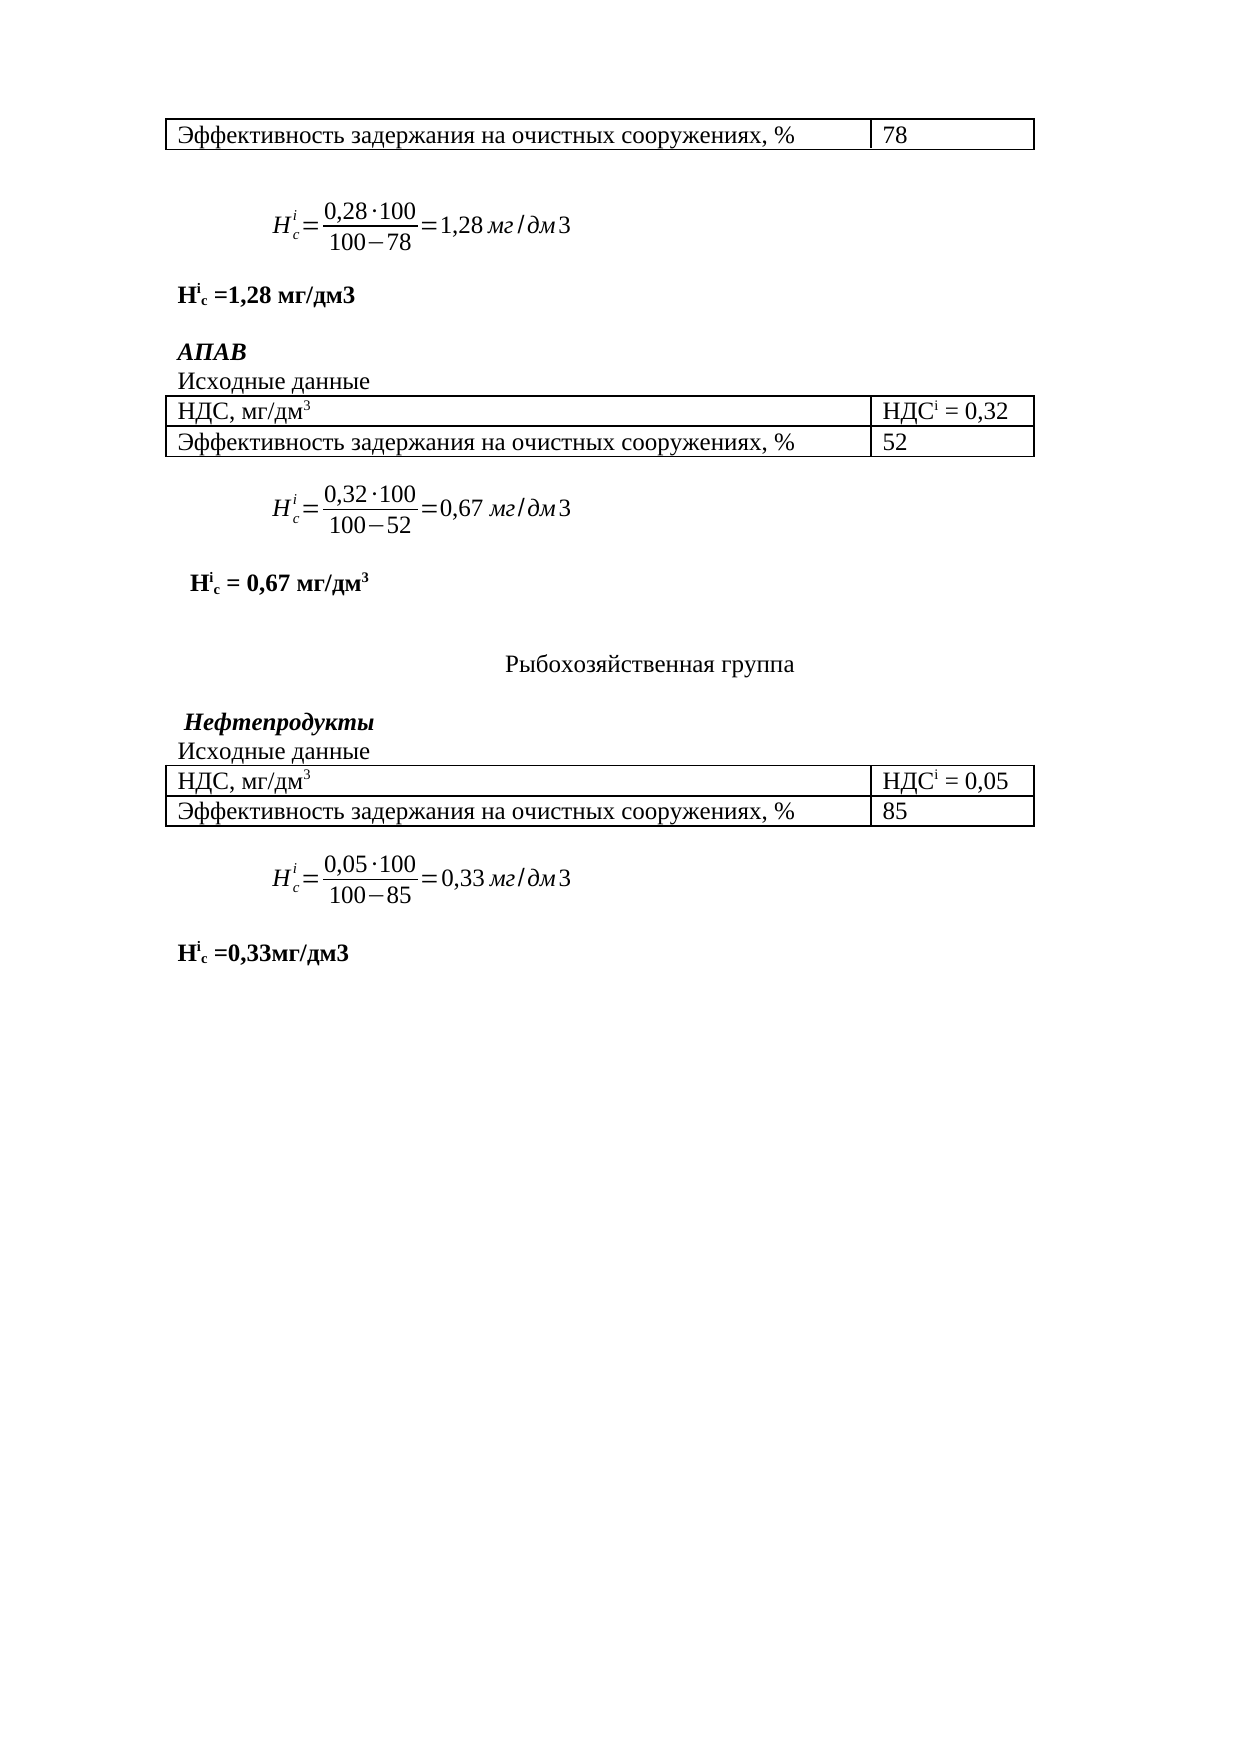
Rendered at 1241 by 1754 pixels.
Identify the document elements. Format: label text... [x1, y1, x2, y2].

text Нефтепродукты [177, 707, 1122, 736]
table_cell Эффективность задержания на очистных сооружениях, % [167, 427, 870, 456]
table_header НДС, мг/дм3 [167, 397, 870, 425]
text Исходные данные [177, 736, 1122, 764]
table_header НДСi = 0,05 [872, 766, 1033, 795]
text Нic =1,28 мг/дм3 [177, 280, 1122, 309]
text Нic =0,33мг/дм3 [177, 938, 1122, 967]
table_header НДС, мг/дм3 [167, 766, 870, 795]
text Нic = 0,67 мг/дм3 [177, 568, 1122, 597]
text Исходные данные [177, 366, 1122, 395]
table_cell 78 [872, 120, 1033, 148]
table_cell 52 [872, 427, 1033, 456]
table_cell Эффективность задержания на очистных сооружениях, % [167, 797, 870, 825]
table_cell Эффективность задержания на очистных сооружениях, % [167, 120, 870, 148]
text АПАВ [177, 337, 1122, 366]
table_header НДСi = 0,32 [872, 397, 1033, 425]
table_cell 85 [872, 797, 1033, 825]
text Рыбохозяйственная группа [177, 649, 1122, 678]
